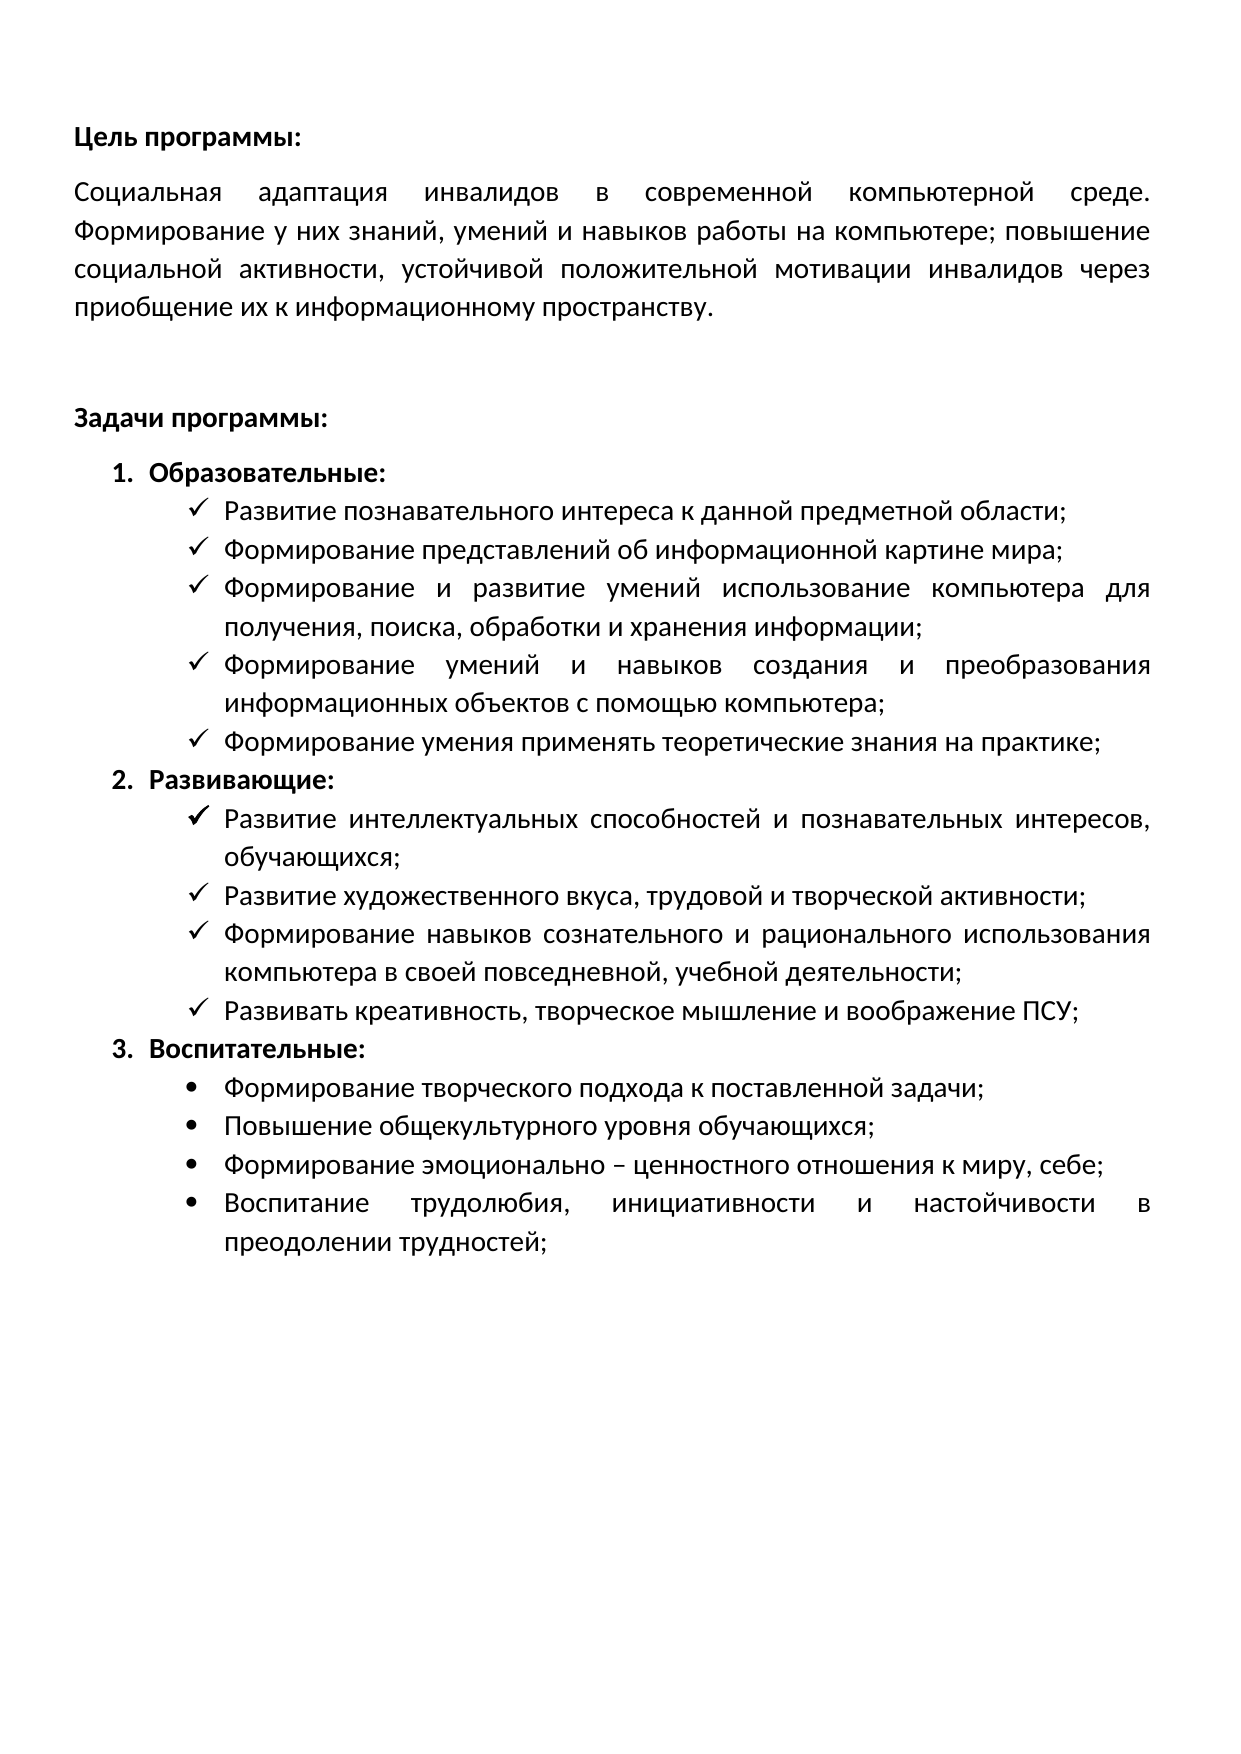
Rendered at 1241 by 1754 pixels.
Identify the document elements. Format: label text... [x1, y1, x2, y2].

list Формирование умения применять теоретические знания на практике; [186, 723, 1152, 758]
list Развитие интеллектуальных способностей и познавательных интересов, обучающихся; [186, 800, 1152, 874]
text Цель программы: [74, 118, 1152, 154]
text Задачи программы: [74, 399, 1152, 434]
list Развивающие: [111, 761, 1152, 797]
list Формирование умений и навыков создания и преобразования информационных объектов с помощью компьютера; [186, 646, 1152, 720]
list Формирование представлений об информационной картине мира; [186, 531, 1152, 566]
list Формирование и развитие умений использование компьютера для получения, поиска, обработки и хранения информации; [186, 569, 1152, 643]
list Повышение общекультурного уровня обучающихся; [186, 1107, 1152, 1143]
list Воспитательные: [111, 1030, 1152, 1066]
list Воспитание трудолюбия, инициативности и настойчивости в преодолении трудностей; [186, 1184, 1152, 1258]
list Формирование творческого подхода к поставленной задачи; [186, 1069, 1152, 1104]
list Развитие познавательного интереса к данной предметной области; [186, 492, 1152, 528]
text Социальная адаптация инвалидов в современной компьютерной среде. Формирование у них знаний, умений и навыков работы на компьютере; повышение социальной активности, устойчивой положительной мотивации инвалидов через приобщение их к информационному пространству. [74, 173, 1152, 324]
list Формирование эмоционально – ценностного отношения к миру, себе; [186, 1146, 1152, 1181]
list Образовательные: [111, 454, 1152, 489]
list Формирование навыков сознательного и рационального использования компьютера в своей повседневной, учебной деятельности; [186, 915, 1152, 989]
list Развитие художественного вкуса, трудовой и творческой активности; [186, 877, 1152, 912]
list Развивать креативность, творческое мышление и воображение ПСУ; [186, 992, 1152, 1028]
